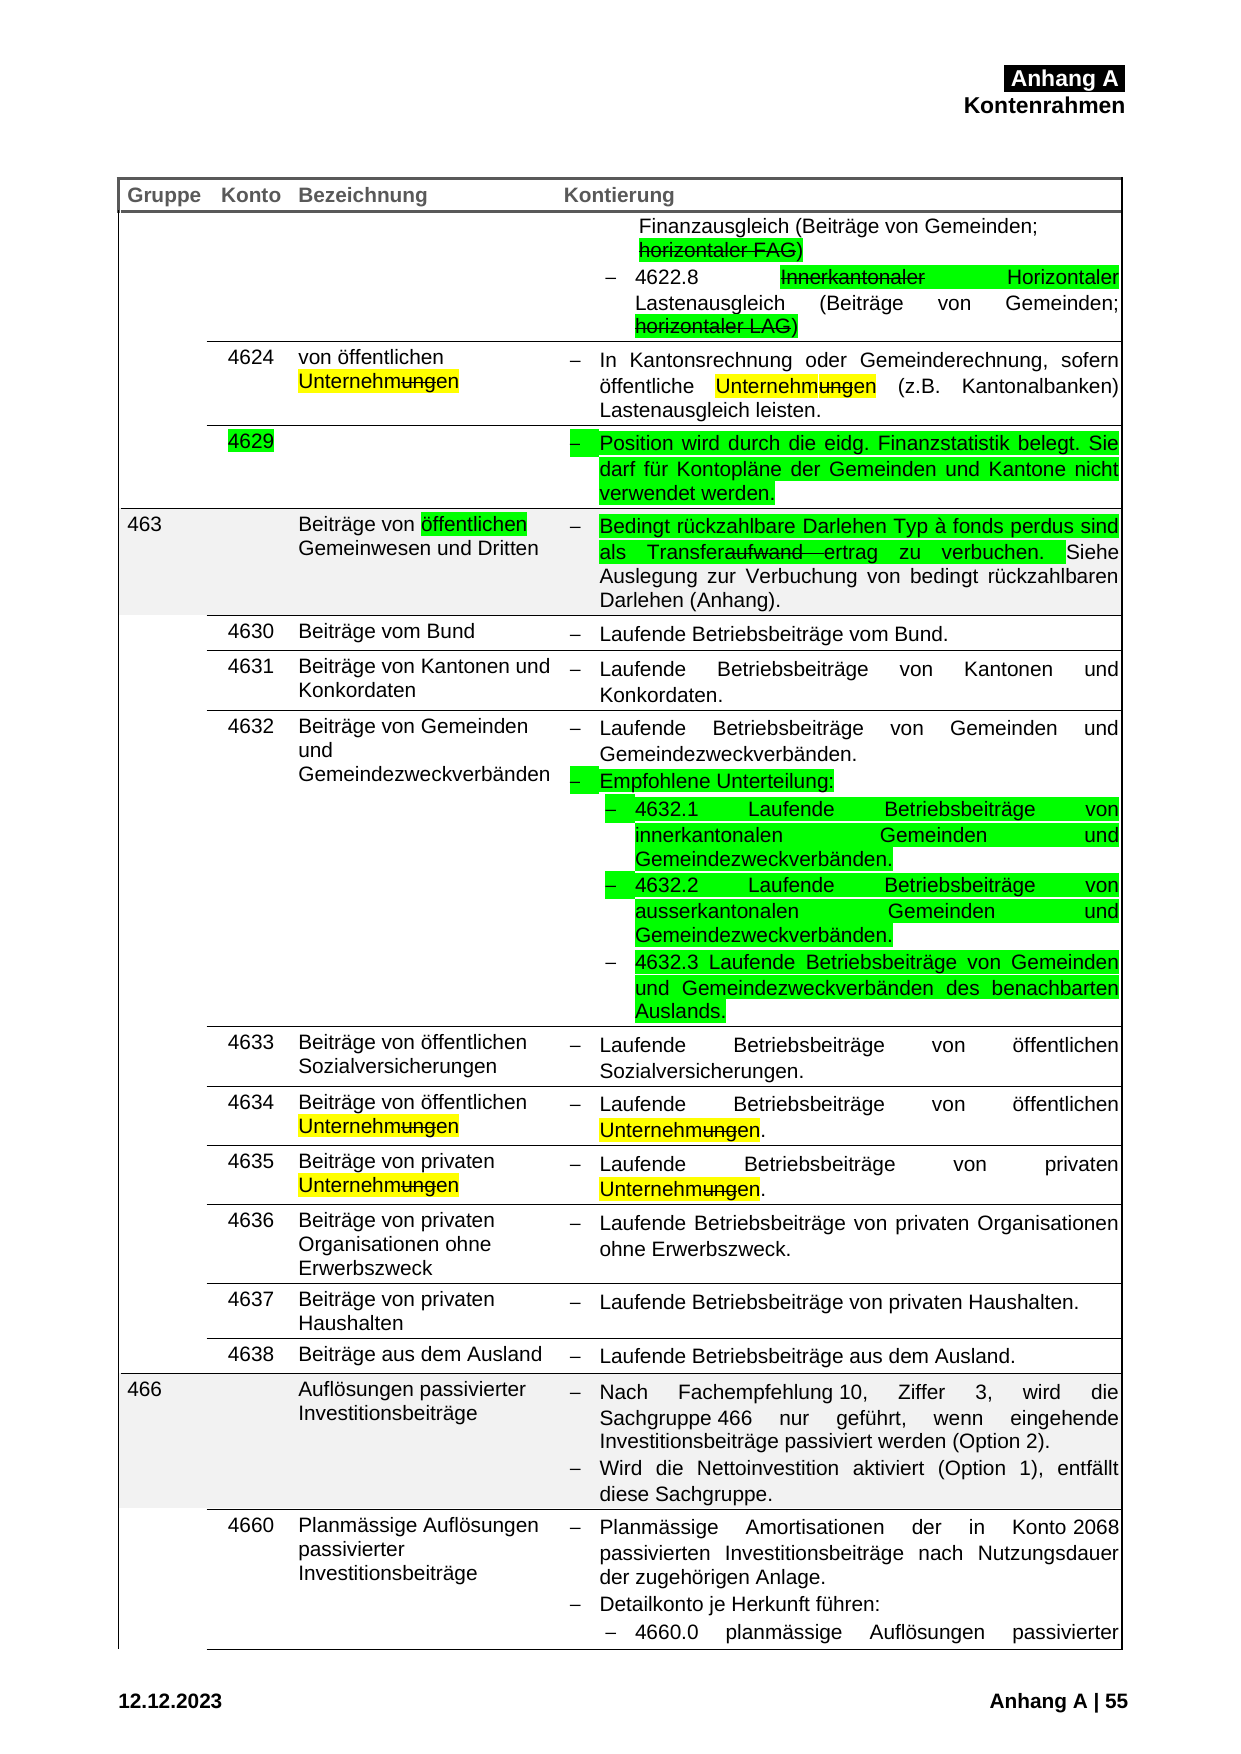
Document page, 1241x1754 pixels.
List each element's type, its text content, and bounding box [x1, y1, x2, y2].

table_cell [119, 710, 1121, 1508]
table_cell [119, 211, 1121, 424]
table_header Gruppe [120, 180, 207, 210]
table_header Kontierung [561, 180, 1121, 210]
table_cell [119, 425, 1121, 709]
table_header Bezeichnung [295, 180, 561, 210]
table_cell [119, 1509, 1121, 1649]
table_header Konto [207, 180, 295, 210]
